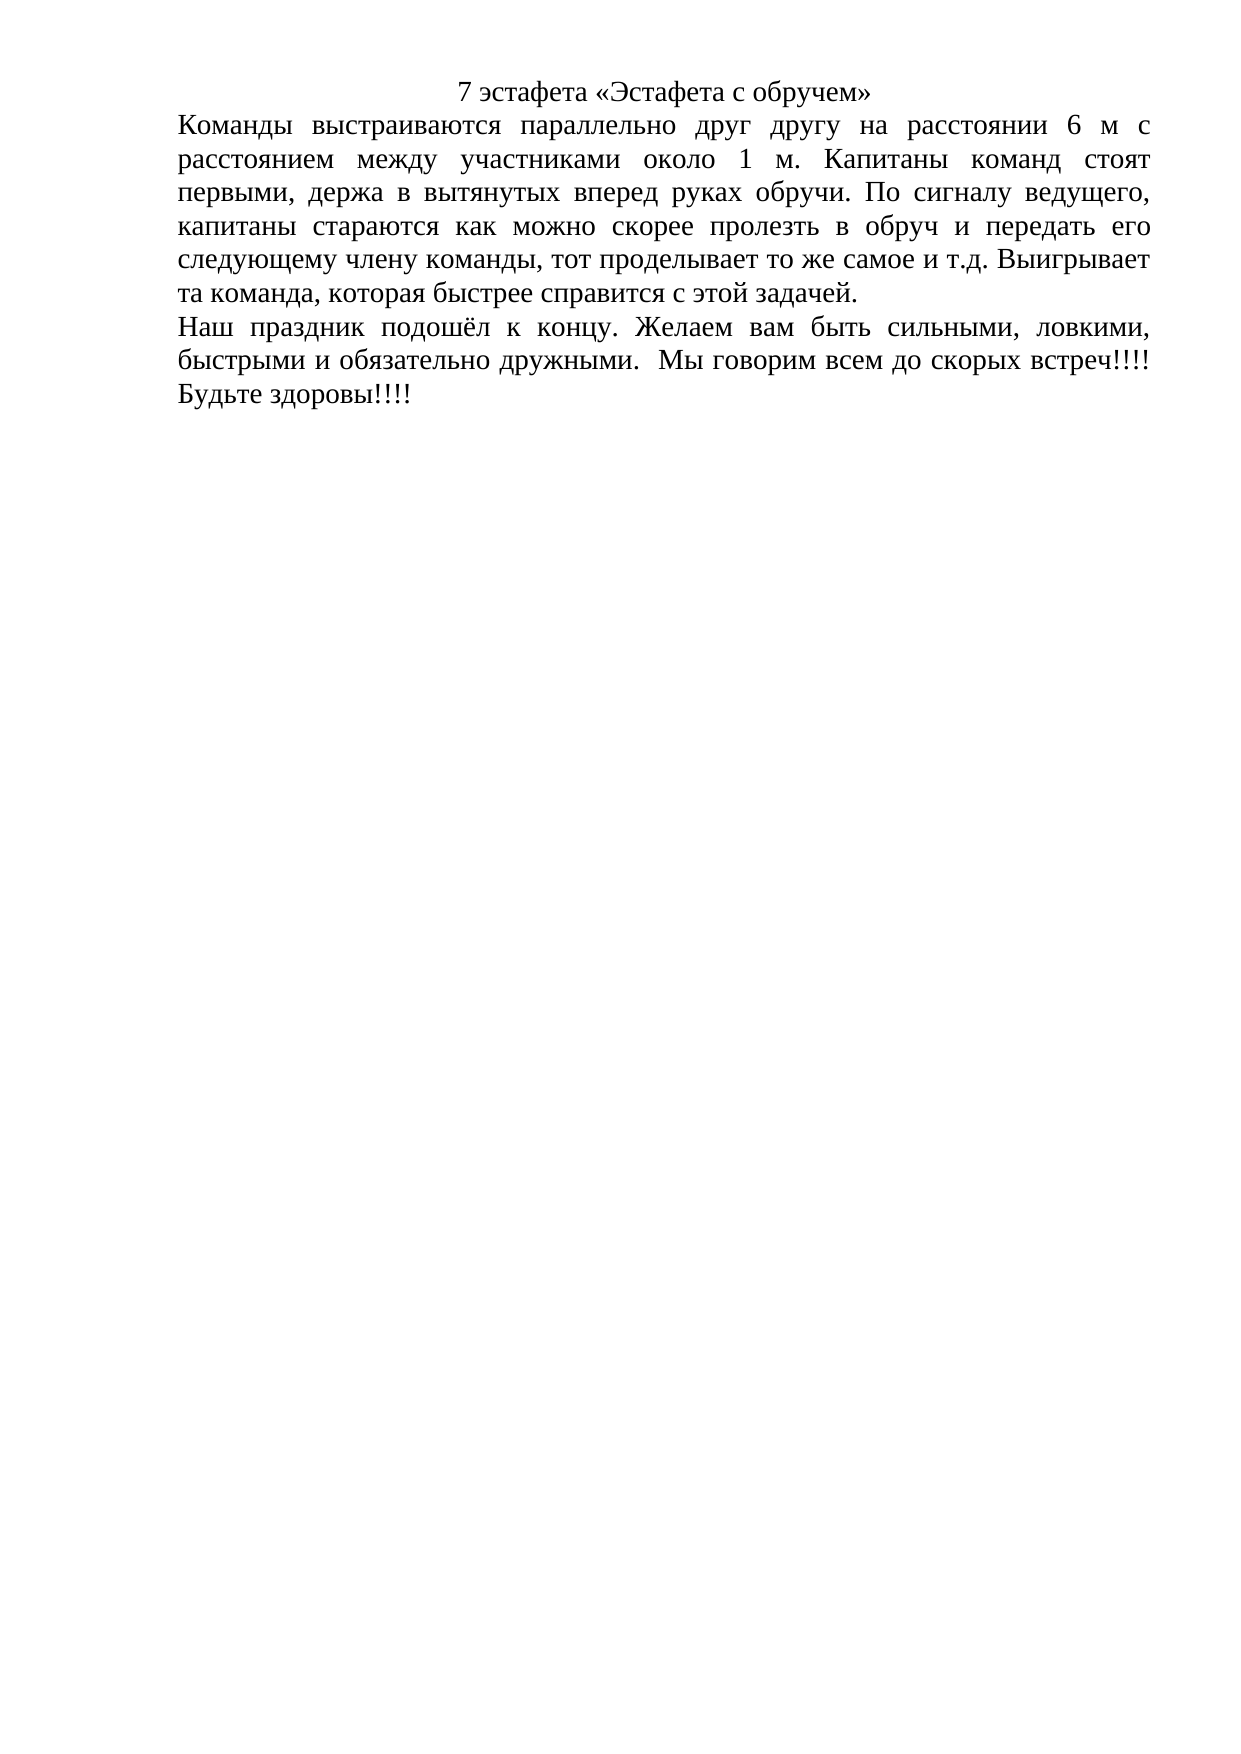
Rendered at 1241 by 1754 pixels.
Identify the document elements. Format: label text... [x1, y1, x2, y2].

text Команды выстраиваются параллельно друг другу на расстоянии 6 м с расстоянием между участниками около 1 м. Капитаны команд стоят первыми, держа в вытянутых вперед руках обручи. По сигналу ведущего, капитаны стараются как можно скорее пролезть в обруч и передать его следующему члену команды, тот проделывает то же самое и т.д. Выигрывает та команда, которая быстрее справится с этой задачей. [177, 107, 1152, 309]
text Наш праздник подошёл к концу. Желаем вам быть сильными, ловкими, быстрыми и обязательно дружными. Мы говорим всем до скорых встреч!!!! Будьте здоровы!!!! [177, 309, 1152, 409]
text 7 эстафета «Эстафета с обручем» [177, 74, 1152, 107]
